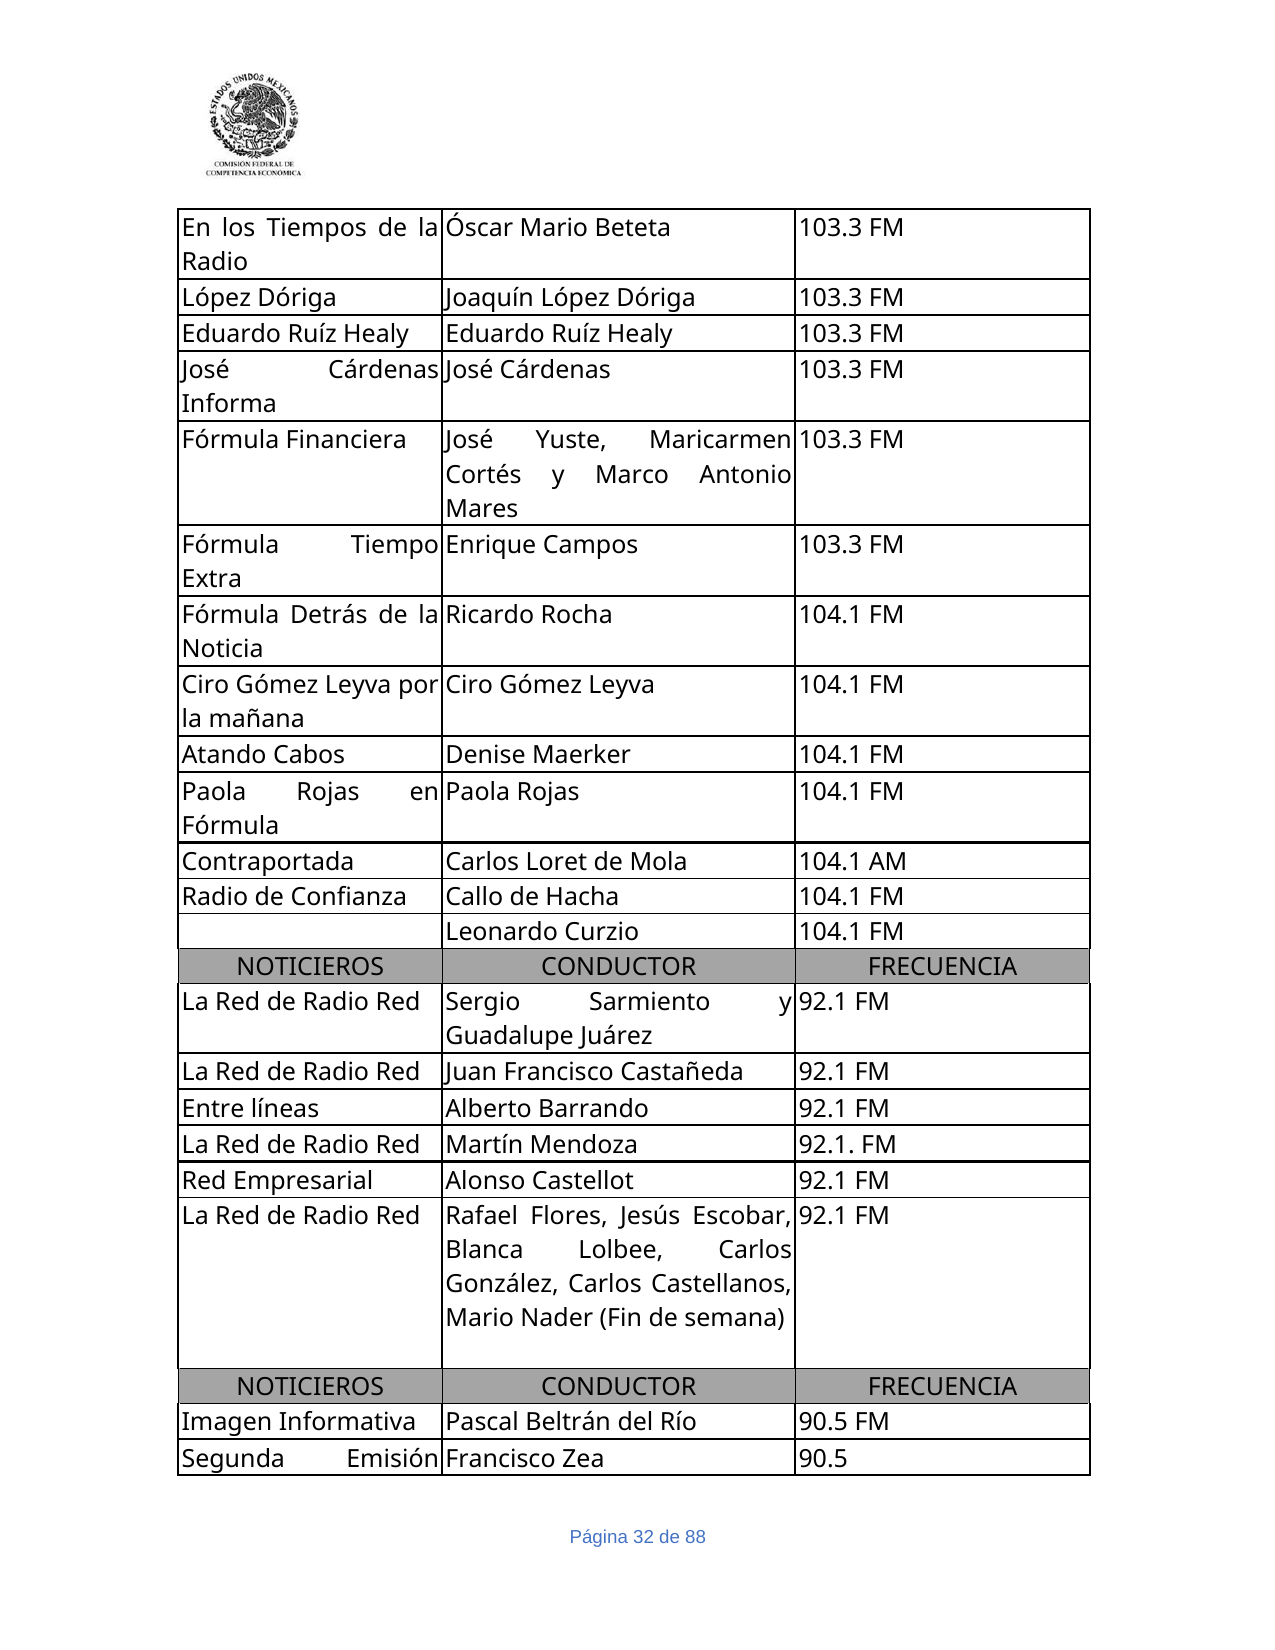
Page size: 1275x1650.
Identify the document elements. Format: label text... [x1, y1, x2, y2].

table_cell Joaquín López Dóriga [443, 280, 794, 314]
table_cell Alberto Barrando [443, 1090, 794, 1124]
table_cell La Red de Radio Red [179, 1198, 441, 1368]
table_cell Francisco Zea [443, 1440, 794, 1474]
table_cell 103.3 FM [796, 316, 1089, 350]
table_cell Ricardo Rocha [443, 597, 794, 665]
table_cell 92.1. FM [796, 1126, 1089, 1160]
table_cell NOTICIEROS [179, 1369, 442, 1403]
table_cell Carlos Loret de Mola [443, 844, 794, 877]
table_cell José Cárdenas Informa [179, 352, 441, 420]
table_cell Callo de Hacha [443, 879, 794, 913]
table_cell FRECUENCIA [796, 948, 1089, 983]
table_cell La Red de Radio Red [179, 984, 441, 1052]
table_cell Pascal Beltrán del Río [443, 1404, 794, 1438]
table_cell 92.1 FM [796, 983, 1089, 1052]
table_cell 104.1 FM [796, 879, 1089, 913]
table_cell José Yuste, Maricarmen Cortés y Marco Antonio Mares [443, 422, 794, 524]
table_cell Sergio Sarmiento y Guadalupe Juárez [443, 984, 794, 1052]
table_cell 104.1 FM [796, 667, 1089, 735]
table_cell Ciro Gómez Leyva [443, 667, 794, 735]
table_cell 104.1 FM [796, 773, 1089, 841]
table_cell Atando Cabos [179, 737, 441, 771]
table_cell Ciro Gómez Leyva por la mañana [179, 667, 441, 735]
table_cell Entre líneas [179, 1090, 441, 1124]
table_cell Radio de Confianza [179, 879, 441, 913]
table_cell 92.1 FM [796, 1090, 1089, 1124]
table_cell CONDUCTOR [443, 1369, 795, 1403]
table_cell La Red de Radio Red [179, 1054, 441, 1088]
table_cell Red Empresarial [179, 1163, 441, 1197]
table_cell 92.1 FM [796, 1198, 1089, 1368]
table_cell Martín Mendoza [443, 1126, 794, 1160]
table_cell [179, 914, 441, 948]
table_cell 103.3 FM [796, 526, 1089, 594]
table_cell 90.5 [796, 1440, 1089, 1474]
table_cell 103.3 FM [796, 422, 1089, 524]
table_cell 92.1 FM [796, 1054, 1089, 1088]
table_cell Contraportada [179, 844, 441, 877]
table_cell 103.3 FM [796, 352, 1089, 420]
table_cell La Red de Radio Red [179, 1126, 441, 1160]
table_cell Paola Rojas [443, 773, 794, 841]
table_cell Fórmula Financiera [179, 422, 441, 524]
table_cell NOTICIEROS [179, 949, 442, 983]
table_cell Enrique Campos [443, 526, 794, 594]
table_cell 104.1 FM [796, 737, 1089, 771]
table_cell 103.3 FM [796, 210, 1089, 278]
table_cell 90.5 FM [796, 1403, 1089, 1438]
table_cell En los Tiempos de la Radio [179, 210, 441, 278]
table_cell López Dóriga [179, 280, 441, 314]
table_cell Denise Maerker [443, 737, 794, 771]
table_cell FRECUENCIA [796, 1368, 1089, 1403]
table_cell Fórmula Detrás de la Noticia [179, 597, 441, 665]
table_cell Juan Francisco Castañeda [443, 1054, 794, 1088]
table_cell Paola Rojas en Fórmula [179, 773, 441, 841]
table_cell 103.3 FM [796, 280, 1089, 314]
table_cell 104.1 FM [796, 914, 1089, 948]
picture [188, 73, 322, 179]
table_cell Eduardo Ruíz Healy [443, 316, 794, 350]
table_cell Fórmula Tiempo Extra [179, 526, 441, 594]
table_cell Imagen Informativa [179, 1404, 441, 1438]
table_cell Rafael Flores, Jesús Escobar, Blanca Lolbee, Carlos González, Carlos Castellanos, Mario Nader (Fin de semana) [443, 1198, 794, 1368]
table_cell Alonso Castellot [443, 1163, 794, 1197]
table_cell Óscar Mario Beteta [443, 210, 794, 278]
table_cell Eduardo Ruíz Healy [179, 316, 441, 350]
table_cell Segunda Emisión Imagen informativa [179, 1440, 441, 1474]
table_cell Leonardo Curzio [443, 914, 794, 948]
table_cell 104.1 AM [796, 844, 1089, 877]
table_cell 104.1 FM [796, 597, 1089, 665]
table_cell CONDUCTOR [443, 949, 795, 983]
table_cell José Cárdenas [443, 352, 794, 420]
table_cell 92.1 FM [796, 1163, 1089, 1197]
